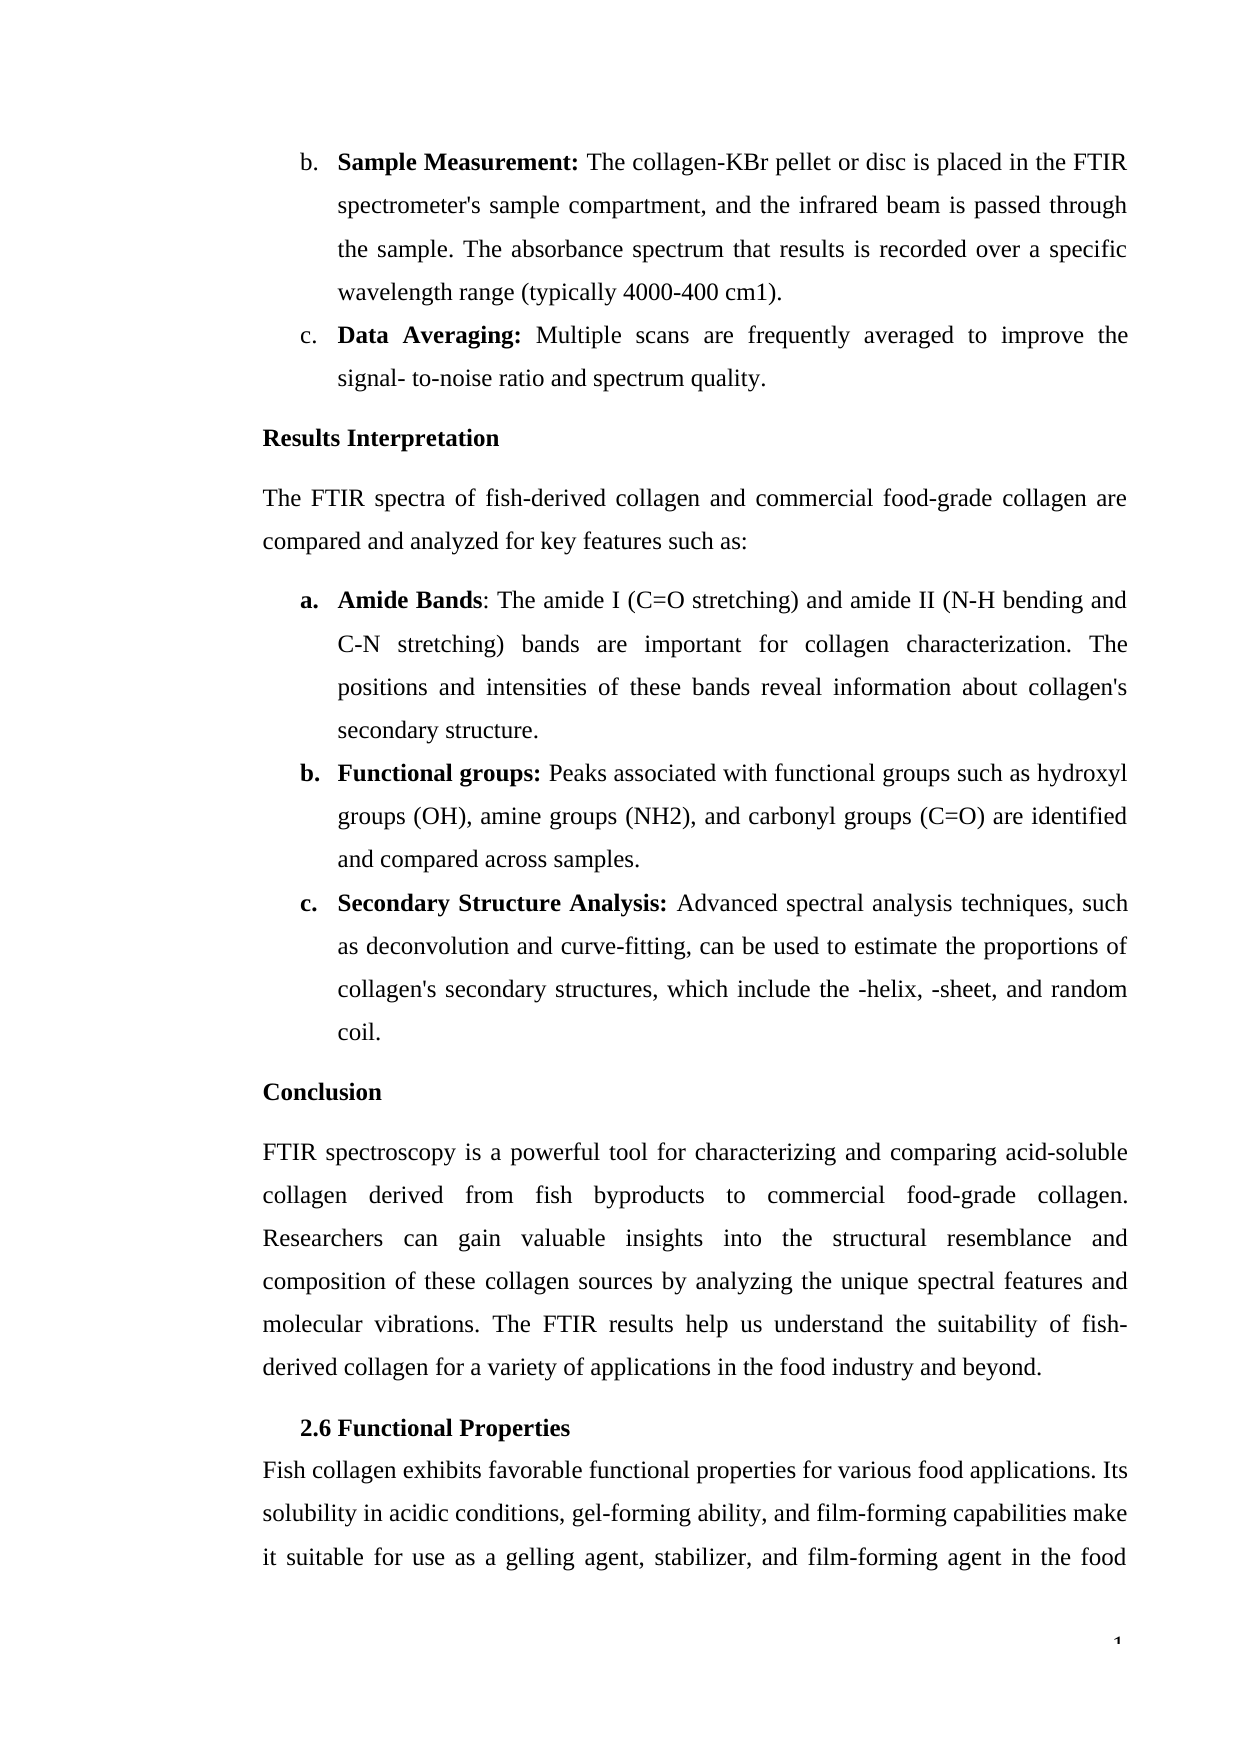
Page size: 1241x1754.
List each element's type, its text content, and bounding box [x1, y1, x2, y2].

text FTIR spectroscopy is a powerful tool for characterizing and comparing acid-soluble collagen derived from fish byproducts to commercial food-grade collagen. Researchers can gain valuable insights into the structural resemblance and composition of these collagen sources by analyzing the unique spectral features and molecular vibrations. The FTIR results help us understand the suitability of fish-derived collagen for a variety of applications in the food industry and beyond. [262, 1137, 1128, 1381]
list Functional groups: Peaks associated with functional groups such as hydroxyl groups (OH), amine groups (NH2), and carbonyl groups (C=O) are identified and compared across samples. [300, 758, 1128, 873]
subtitle Results Interpretation [262, 423, 1140, 452]
subtitle Conclusion [262, 1077, 1140, 1106]
list Data Averaging: Multiple scans are frequently averaged to improve the signal- to-noise ratio and spectrum quality. [300, 320, 1128, 392]
list Secondary Structure Analysis: Advanced spectral analysis techniques, such as deconvolution and curve-fitting, can be used to estimate the proportions of collagen's secondary structures, which include the -helix, -sheet, and random coil. [300, 888, 1128, 1046]
list Amide Bands: The amide I (C=O stretching) and amide II (N-H bending and C-N stretching) bands are important for collagen characterization. The positions and intensities of these bands reveal information about collagen's secondary structure. [300, 586, 1128, 744]
text Fish collagen exhibits favorable functional properties for various food applications. Its solubility in acidic conditions, gel-forming ability, and film-forming capabilities make it suitable for use as a gelling agent, stabilizer, and film-forming agent in the food [262, 1455, 1128, 1570]
text The FTIR spectra of fish-derived collagen and commercial food-grade collagen are compared and analyzed for key features such as: [262, 483, 1128, 555]
list Sample Measurement: The collagen-KBr pellet or disc is placed in the FTIR spectrometer's sample compartment, and the infrared beam is passed through the sample. The absorbance spectrum that results is recorded over a specific wavelength range (typically 4000-400 cm1). [300, 147, 1128, 306]
subtitle Functional Properties [300, 1413, 1140, 1441]
